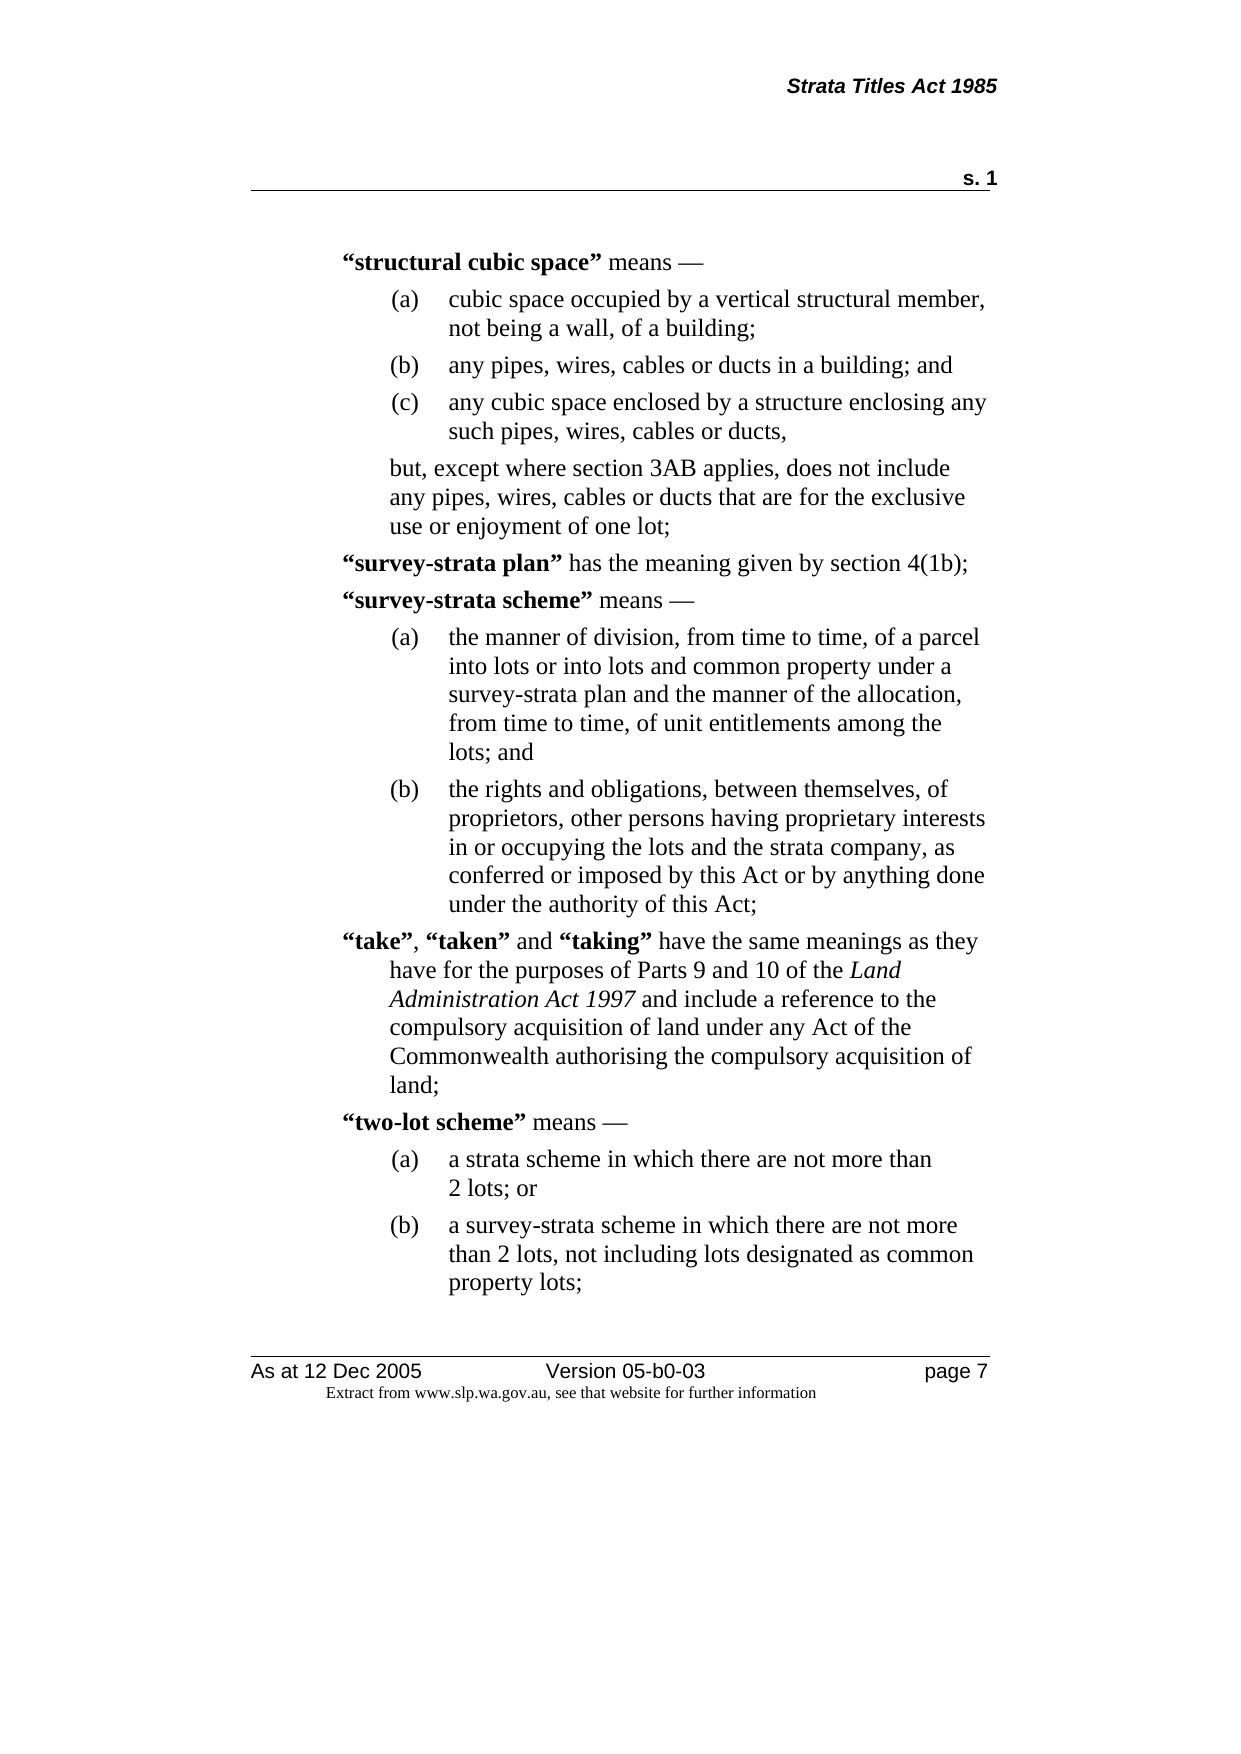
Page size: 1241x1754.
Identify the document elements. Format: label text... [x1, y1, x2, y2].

text “two-lot scheme” means — [251, 1107, 990, 1136]
text (a) a strata scheme in which there are not more than 2 lots; or [251, 1144, 990, 1202]
text (b) a survey-strata scheme in which there are not more than 2 lots, not including lots designated as common property lots; [251, 1210, 990, 1296]
text “survey-strata plan” has the meaning given by section 4(1b); [251, 548, 990, 577]
text (b) the rights and obligations, between themselves, of proprietors, other persons having proprietary interests in or occupying the lots and the strata company, as conferred or imposed by this Act or by anything done under the authority of this Act; [251, 774, 990, 918]
text “take”, “taken” and “taking” have the same meanings as they have for the purposes of Parts 9 and 10 of the Land Administration Act 1997 and include a reference to the compulsory acquisition of land under any Act of the Commonwealth authorising the compulsory acquisition of land; [251, 926, 990, 1099]
text (a) the manner of division, from time to time, of a parcel into lots or into lots and common property under a survey-strata plan and the manner of the allocation, from time to time, of unit entitlements among the lots; and [251, 622, 990, 766]
text (c) any cubic space enclosed by a structure enclosing any such pipes, wires, cables or ducts, [251, 387, 990, 445]
text but, except where section 3AB applies, does not include any pipes, wires, cables or ducts that are for the exclusive use or enjoyment of one lot; [251, 453, 990, 539]
text “survey-strata scheme” means — [251, 585, 990, 614]
text “structural cubic space” means — [251, 247, 990, 276]
text (a) cubic space occupied by a vertical structural member, not being a wall, of a building; [251, 284, 990, 342]
text (b) any pipes, wires, cables or ducts in a building; and [251, 350, 990, 379]
